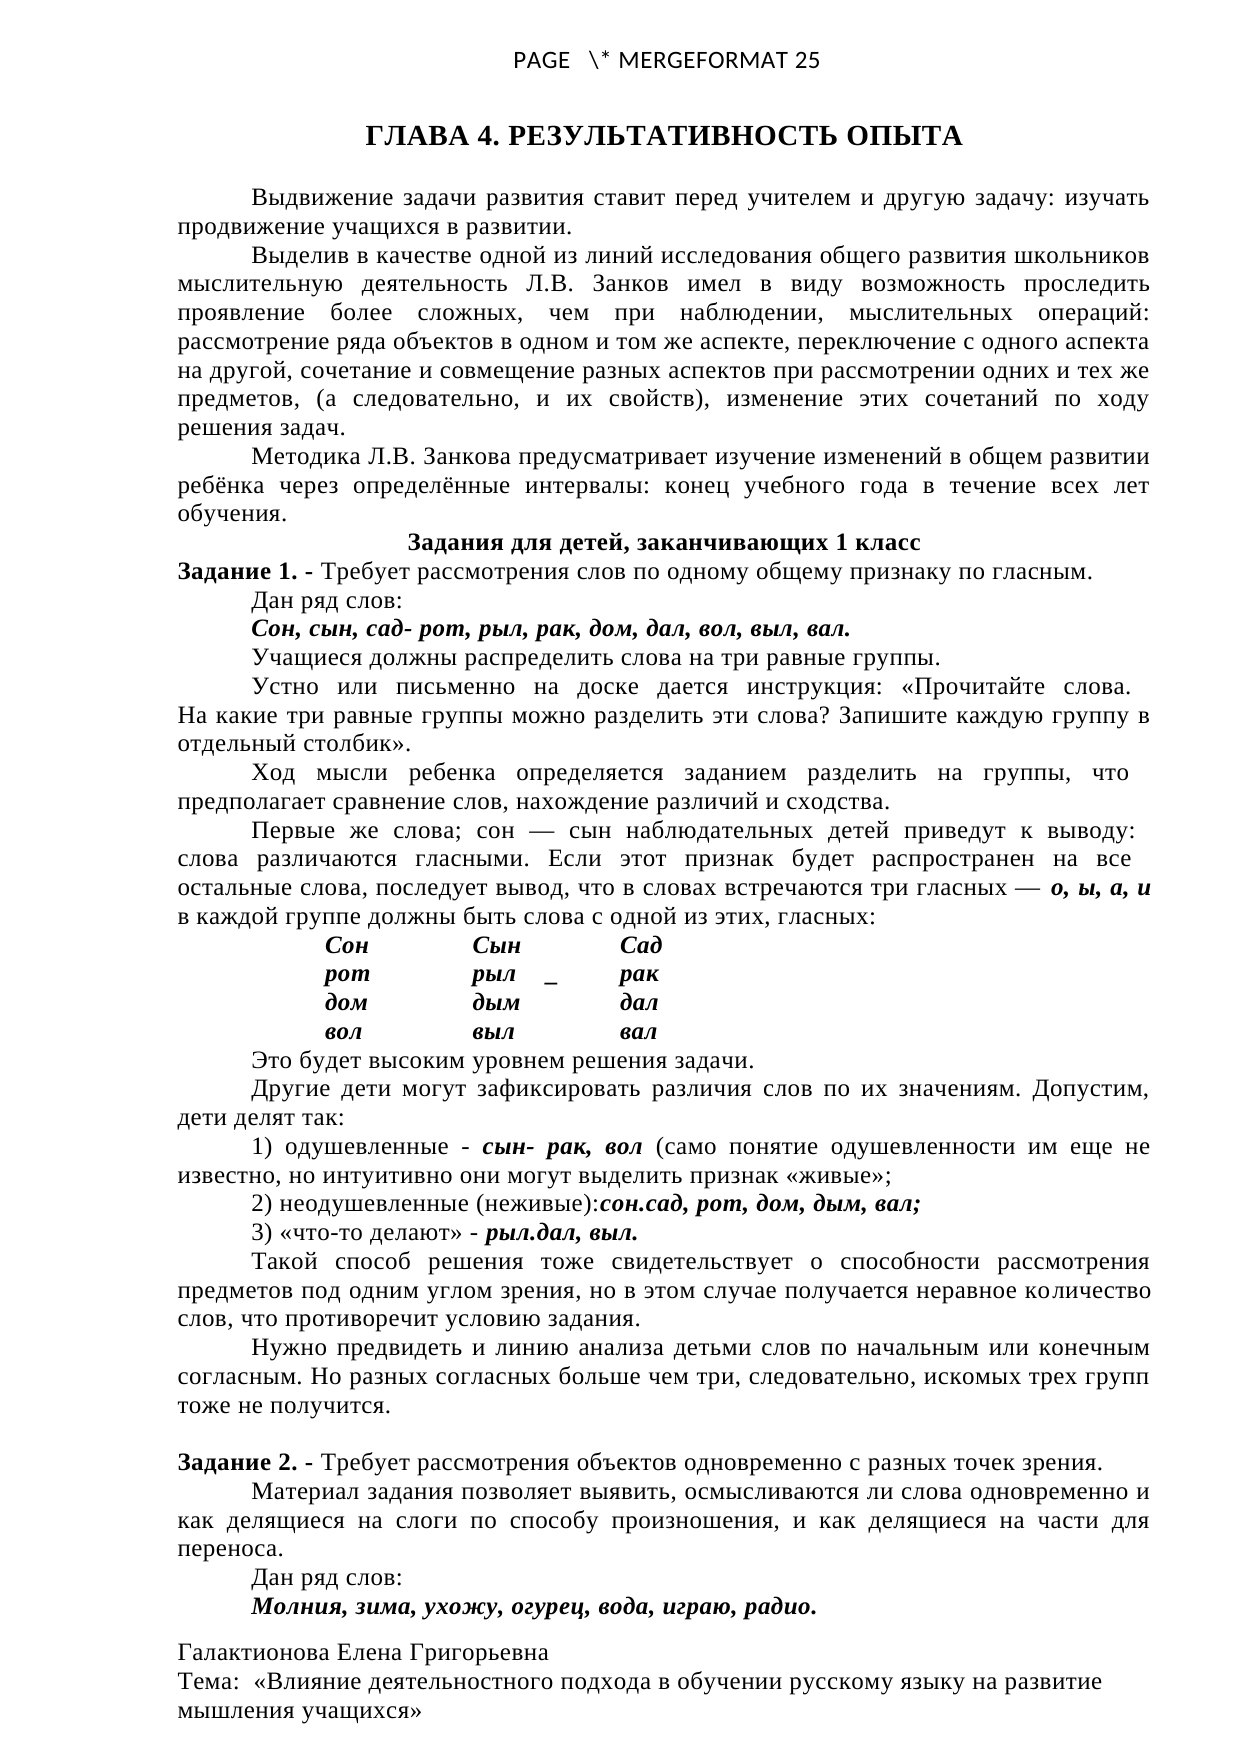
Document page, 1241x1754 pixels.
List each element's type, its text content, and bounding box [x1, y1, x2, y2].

text 1) одушевленные - сын- рак, вол (само понятие одушевленности им еще не известно, но интуитивно они могут выделить признак «живые»; [177, 1131, 1152, 1188]
text Задание 1. - Требует рассмотрения слов по одному общему признаку по гласным. [177, 556, 1152, 585]
text Выделив в качестве одной из линий исследования общего развития школьников мыслительную деятельность Л.В. Занков имел в виду возможность проследить проявление более сложных, чем при наблюдении, мыслительных операций: рассмотрение ряда объектов в одном и том же аспекте, переключение с одного аспекта на другой, сочетание и совмещение разных аспектов при рассмотрении одних и тех же предметов, (а следовательно, и их свойств), изменение этих сочетаний по ходу решения задач. [177, 240, 1152, 441]
text Нужно предвидеть и линию анализа детьми слов по начальным или конечным согласным. Но разных согласных больше чем три, следовательно, искомых трех групп тоже не получится. [177, 1332, 1152, 1418]
text Первые же слова; сон — сын наблюдательных детей приведут к выводу: слова различаются гласными. Если этот признак будет распространен на все остальные слова, последует вывод, что в словах встречаются три гласных — о, ы, а, и в каждой группе должны быть слова с одной из этих, гласных: [177, 815, 1152, 930]
text Задания для детей, заканчивающих 1 класс [177, 527, 1152, 556]
text Материал задания позволяет выявить, осмысливаются ли слова одновременно и как делящиеся на слоги по способу произношения, и как делящиеся на части для переноса. [177, 1476, 1152, 1562]
text дом дым дал [251, 987, 1152, 1016]
text Ход мысли ребенка определяется заданием разделить на группы, что предполагает сравнение слов, нахождение различий и сходства. [177, 757, 1152, 815]
text 2) неодушевленные (неживые):сон.сад, рот, дом, дым, вал; [177, 1188, 1152, 1217]
text рот рыл _ рак [251, 958, 1152, 987]
text 3) «что-то делают» - рыл.дал, выл. [177, 1217, 1152, 1246]
text вол выл вал [251, 1016, 1152, 1045]
text Сон Сын Сад [251, 930, 1152, 958]
text Это будет высоким уровнем решения задачи. [177, 1045, 1152, 1073]
text Дан ряд слов: [177, 1562, 1152, 1591]
text Дан ряд слов: [177, 585, 1152, 613]
text Учащиеся должны распределить слова на три равные группы. [177, 642, 1152, 671]
text Задание 2. - Требует рассмотрения объектов одновременно с разных точек зрения. [177, 1447, 1152, 1476]
text Сон, сын, сад- рот, рыл, рак, дом, дал, вол, выл, вал. [177, 613, 1152, 642]
text Другие дети могут зафиксировать различия слов по их значениям. Допустим, дети делят так: [177, 1073, 1152, 1131]
text Методика Л.В. Занкова предусматривает изучение изменений в общем развитии ребёнка через определённые интервалы: конец учебного года в течение всех лет обучения. [177, 441, 1152, 527]
text Устно или письменно на доске дается инструкция: «Прочитайте слова. На какие три равные группы можно разделить эти слова? Запишите каждую группу в отдельный столбик». [177, 671, 1152, 757]
text ГЛАВА 4. РЕЗУЛЬТАТИВНОСТЬ ОПЫТА [177, 118, 1152, 152]
text Выдвижение задачи развития ставит перед учителем и другую задачу: изучать продвижение учащихся в развитии. [177, 182, 1152, 240]
text Такой способ решения тоже свидетельствует о способности рассмотрения предметов под одним углом зрения, но в этом случае получается неравное количество слов, что противоречит условию задания. [177, 1246, 1152, 1332]
text Молния, зима, ухожу, огурец, вода, играю, радио. [177, 1591, 1152, 1620]
